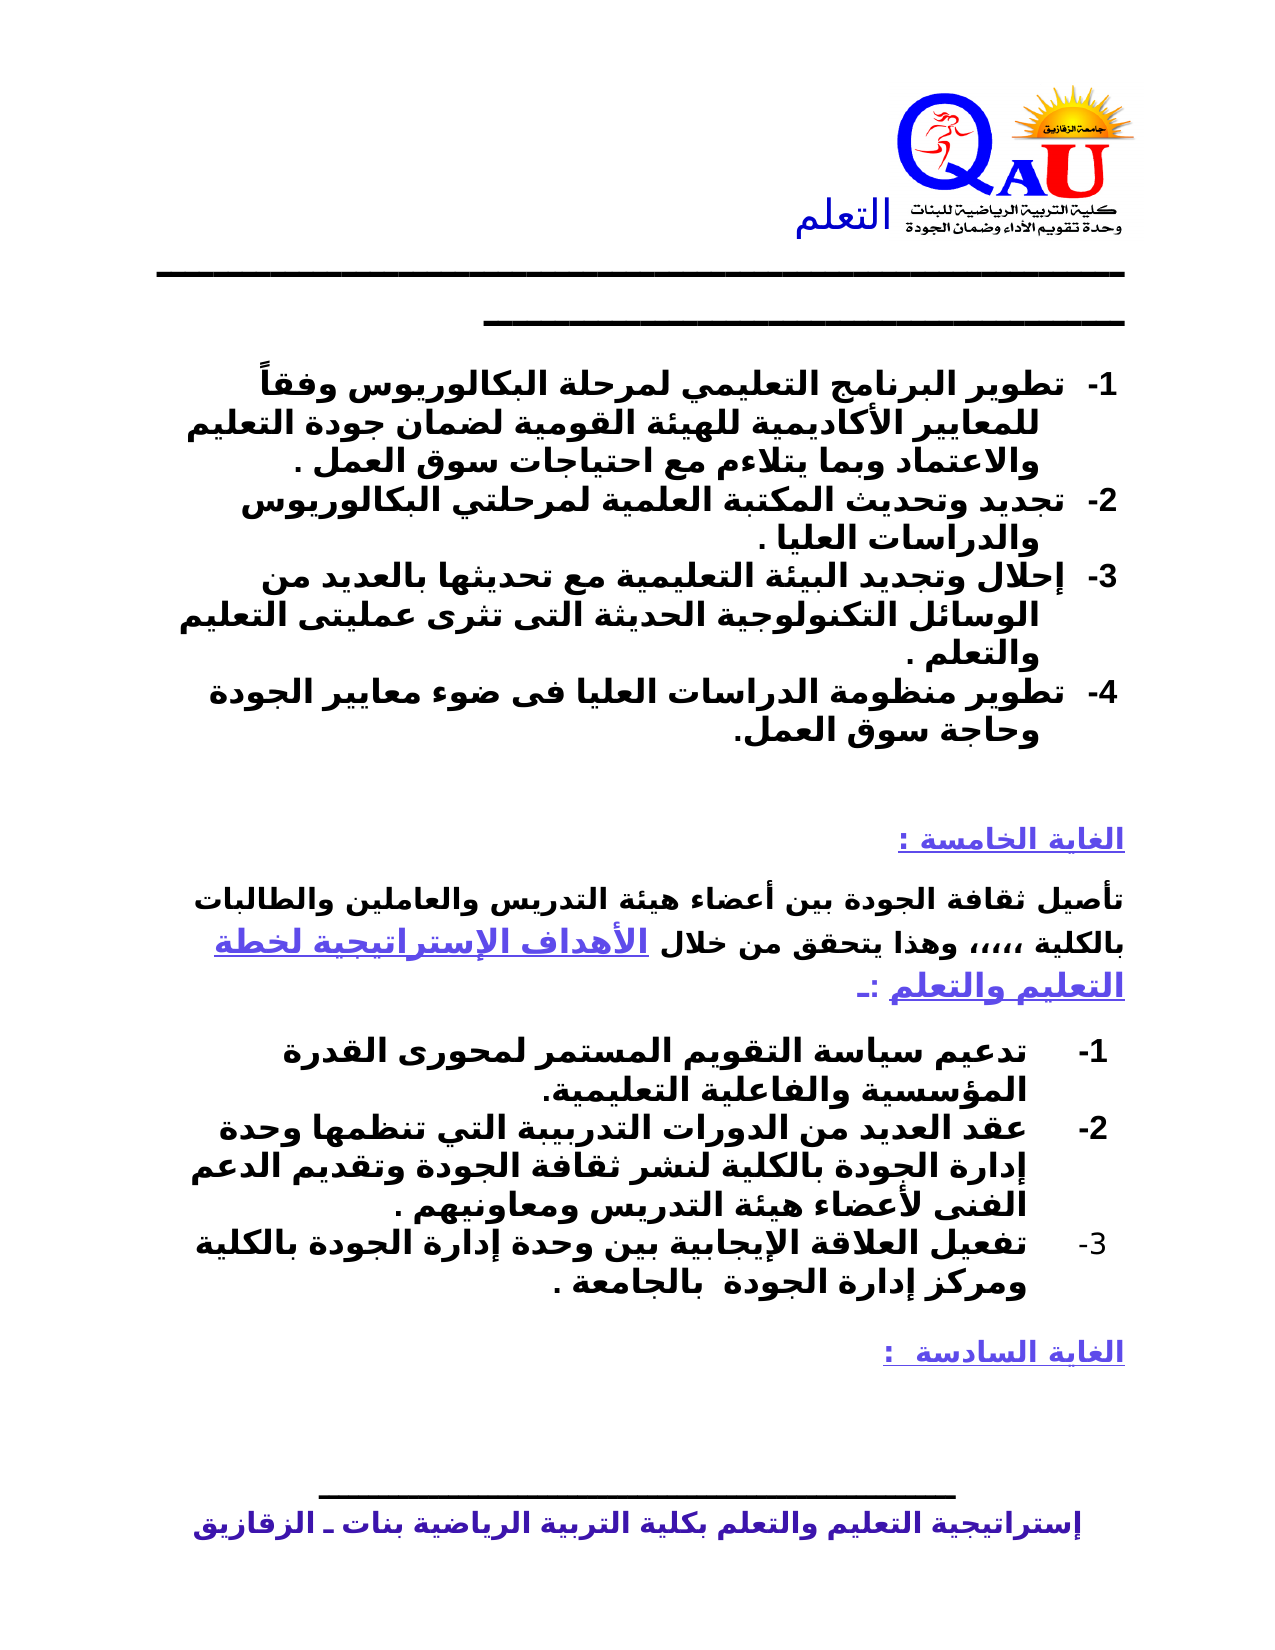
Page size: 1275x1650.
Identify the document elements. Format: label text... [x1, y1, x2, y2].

text تأصيل ثقافة الجودة بين أعضاء هيئة التدريس والعاملين والطالبات بالكلية ،،،،، وهذا يتحقق من خلال الأهداف الإستراتيجية لخطة التعليم والتعلم :ـ [150, 882, 1125, 1004]
list تطوير البرنامج التعليمي لمرحلة البكالوريوس وفقاً للمعايير الأكاديمية للهيئة القومية لضمان جودة التعليم والاعتماد وبما يتلاءم مع احتياجات سوق العمل . [150, 364, 1087, 479]
list تجديد وتحديث المكتبة العلمية لمرحلتي البكالوريوس والدراسات العليا . [150, 479, 1087, 556]
list تطوير منظومة الدراسات العليا فى ضوء معايير الجودة وحاجة سوق العمل. [150, 672, 1087, 749]
text الغاية الخامسة : [150, 822, 1125, 856]
list عقد العديد من الدورات التدربيبة التي تنظمها وحدة إدارة الجودة بالكلية لنشر ثقافة الجودة وتقديم الدعم الفنى لأعضاء هيئة التدريس ومعاونيهم . [150, 1108, 1078, 1223]
list تدعيم سياسة التقويم المستمر لمحورى القدرة المؤسسية والفاعلية التعليمية. [150, 1031, 1078, 1108]
list إحلال وتجديد البيئة التعليمية مع تحديثها بالعديد من الوسائل التكنولوجية الحديثة التى تثرى عمليتى التعليم والتعلم . [150, 556, 1087, 672]
list تفعيل العلاقة الإيجابية بين وحدة إدارة الجودة بالكلية ومركز إدارة الجودة بالجامعة . [150, 1223, 1078, 1300]
picture [889, 79, 1144, 241]
text الغاية السادسة : [150, 1336, 1125, 1370]
